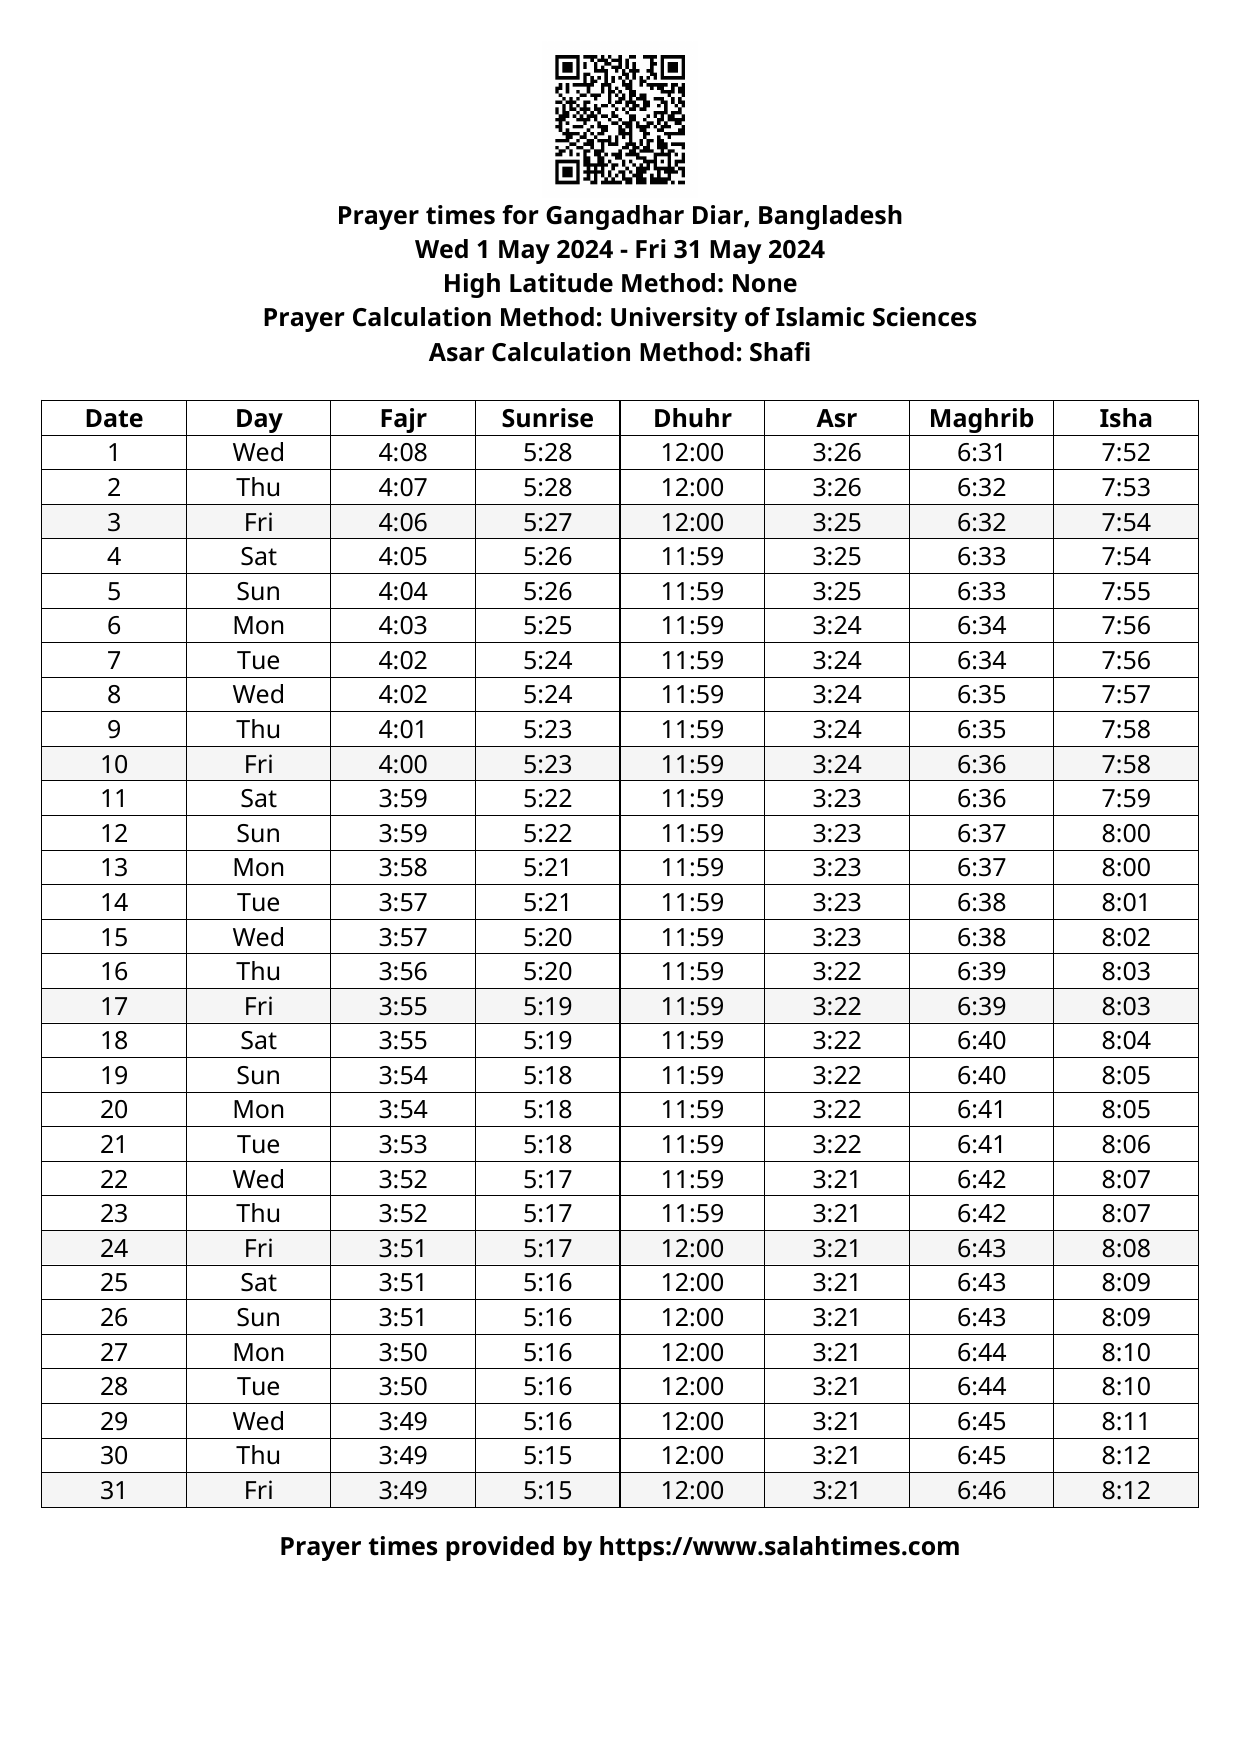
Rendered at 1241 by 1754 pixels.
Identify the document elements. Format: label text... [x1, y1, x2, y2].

table_cell 6:37 [910, 816, 1053, 849]
table_cell 11:59 [621, 851, 764, 884]
table_cell Fri [187, 989, 330, 1022]
table_cell 8:08 [1054, 1231, 1198, 1264]
table_cell 6:35 [910, 712, 1053, 746]
table_cell 5:21 [476, 885, 619, 919]
table_cell 3:51 [331, 1266, 475, 1299]
table_cell 7:58 [1054, 712, 1198, 746]
table_cell 30 [42, 1439, 186, 1472]
table_cell 6:35 [910, 678, 1053, 711]
table_cell Thu [187, 954, 330, 988]
table_cell 4 [42, 539, 186, 573]
table_cell 5:25 [476, 609, 619, 642]
table_cell 3:51 [331, 1300, 475, 1334]
table_header Dhuhr [621, 401, 764, 434]
table_cell 12:00 [621, 1439, 764, 1472]
table_cell 25 [42, 1266, 186, 1299]
table_cell 7:54 [1054, 505, 1198, 538]
table_cell 11:59 [621, 1127, 764, 1161]
table_cell 8:07 [1054, 1196, 1198, 1230]
table_cell 6:43 [910, 1300, 1053, 1334]
table_cell 16 [42, 954, 186, 988]
table_cell 4:06 [331, 505, 475, 538]
table_cell 5:20 [476, 954, 619, 988]
table_cell 5:28 [476, 436, 619, 469]
table_cell 28 [42, 1369, 186, 1403]
table_cell 5:17 [476, 1196, 619, 1230]
table_cell 7:56 [1054, 609, 1198, 642]
table_cell 7:53 [1054, 470, 1198, 504]
table_cell 4:08 [331, 436, 475, 469]
table_cell 6:44 [910, 1369, 1053, 1403]
table_cell 5 [42, 574, 186, 607]
table_cell 5:24 [476, 643, 619, 677]
table_cell 7:56 [1054, 643, 1198, 677]
table_cell Mon [187, 609, 330, 642]
table_cell 11 [42, 781, 186, 815]
table_cell 3:49 [331, 1473, 475, 1507]
table_cell 6:32 [910, 470, 1053, 504]
table_cell 3:21 [765, 1473, 909, 1507]
table_cell 19 [42, 1058, 186, 1092]
table_cell 27 [42, 1335, 186, 1368]
table_cell 4:00 [331, 747, 475, 780]
table_cell 3:55 [331, 989, 475, 1022]
table_cell 3:25 [765, 574, 909, 607]
table_cell 11:59 [621, 539, 764, 573]
table_cell 12 [42, 816, 186, 849]
table_cell 6:39 [910, 954, 1053, 988]
table_cell 5:24 [476, 678, 619, 711]
table_cell 8:12 [1054, 1473, 1198, 1507]
table_cell 3:22 [765, 1024, 909, 1057]
table_cell 14 [42, 885, 186, 919]
table_cell 5:28 [476, 470, 619, 504]
table_cell Wed [187, 678, 330, 711]
table_cell 5:18 [476, 1127, 619, 1161]
table_cell 3:21 [765, 1404, 909, 1437]
table_cell 8:06 [1054, 1127, 1198, 1161]
table_cell 5:16 [476, 1404, 619, 1437]
table_cell 11:59 [621, 747, 764, 780]
table_cell 11:59 [621, 574, 764, 607]
table_cell 17 [42, 989, 186, 1022]
table_cell 8:03 [1054, 989, 1198, 1022]
table_cell Fri [187, 1473, 330, 1507]
table_cell 12:00 [621, 436, 764, 469]
table_cell 6 [42, 609, 186, 642]
table_cell 5:27 [476, 505, 619, 538]
text Asar Calculation Method: Shafi [42, 334, 1198, 368]
table_cell 11:59 [621, 1093, 764, 1126]
table_cell 12:00 [621, 1231, 764, 1264]
table_cell 6:34 [910, 643, 1053, 677]
table_cell 5:19 [476, 1024, 619, 1057]
table_cell 3:57 [331, 920, 475, 953]
table_cell 8:05 [1054, 1058, 1198, 1092]
table_cell 5:22 [476, 816, 619, 849]
table_cell 5:16 [476, 1300, 619, 1334]
table_cell 3:24 [765, 678, 909, 711]
table_cell 5:18 [476, 1058, 619, 1092]
table_cell 3:21 [765, 1369, 909, 1403]
table_cell 8:01 [1054, 885, 1198, 919]
table_cell 4:04 [331, 574, 475, 607]
table_cell 4:05 [331, 539, 475, 573]
table_cell 6:33 [910, 539, 1053, 573]
table_cell 26 [42, 1300, 186, 1334]
table_cell Sat [187, 539, 330, 573]
table_cell 12:00 [621, 1404, 764, 1437]
table_cell Fri [187, 747, 330, 780]
table_cell 29 [42, 1404, 186, 1437]
table_cell 8:12 [1054, 1439, 1198, 1472]
table_cell 12:00 [621, 1335, 764, 1368]
table_cell 8:07 [1054, 1162, 1198, 1195]
text Prayer Calculation Method: University of Islamic Sciences [42, 300, 1198, 334]
table_cell 3:50 [331, 1335, 475, 1368]
table_cell 3:22 [765, 954, 909, 988]
table_cell 21 [42, 1127, 186, 1161]
table_cell Tue [187, 1127, 330, 1161]
table_cell 8:03 [1054, 954, 1198, 988]
table_cell Thu [187, 1439, 330, 1472]
table_cell 3:26 [765, 436, 909, 469]
table_cell 6:42 [910, 1196, 1053, 1230]
table_cell 12:00 [621, 1473, 764, 1507]
table_cell 3:57 [331, 885, 475, 919]
table_cell 6:45 [910, 1404, 1053, 1437]
table_cell Tue [187, 885, 330, 919]
table_cell Wed [187, 920, 330, 953]
table_cell 18 [42, 1024, 186, 1057]
table_cell 8:10 [1054, 1369, 1198, 1403]
table_cell 3:24 [765, 747, 909, 780]
table_cell 3:21 [765, 1231, 909, 1264]
table_cell 3 [42, 505, 186, 538]
table_header Sunrise [476, 401, 619, 434]
table_header Isha [1054, 401, 1198, 434]
table_header Day [187, 401, 330, 434]
table_cell Sat [187, 1024, 330, 1057]
table_cell Fri [187, 1231, 330, 1264]
table_cell 6:34 [910, 609, 1053, 642]
table_cell Wed [187, 436, 330, 469]
table_cell 3:21 [765, 1162, 909, 1195]
table_cell 6:44 [910, 1335, 1053, 1368]
table_cell 3:56 [331, 954, 475, 988]
table_header Date [42, 401, 186, 434]
table_cell 3:52 [331, 1196, 475, 1230]
table_cell Sun [187, 816, 330, 849]
table_cell 8:05 [1054, 1093, 1198, 1126]
table_cell 12:00 [621, 470, 764, 504]
table_cell 3:59 [331, 781, 475, 815]
table_cell 3:22 [765, 1127, 909, 1161]
table_cell Wed [187, 1404, 330, 1437]
table_cell 10 [42, 747, 186, 780]
table_cell 5:23 [476, 712, 619, 746]
table_cell 8:11 [1054, 1404, 1198, 1437]
table_cell 5:17 [476, 1231, 619, 1264]
table_cell 3:24 [765, 609, 909, 642]
table_cell 11:59 [621, 781, 764, 815]
table_cell Thu [187, 1196, 330, 1230]
table_cell 3:24 [765, 712, 909, 746]
table_cell 5:17 [476, 1162, 619, 1195]
table_cell 11:59 [621, 885, 764, 919]
table_cell 1 [42, 436, 186, 469]
table_cell 31 [42, 1473, 186, 1507]
table_cell 5:19 [476, 989, 619, 1022]
table_cell 3:22 [765, 989, 909, 1022]
table_cell 5:16 [476, 1335, 619, 1368]
table_cell 6:41 [910, 1127, 1053, 1161]
table_cell 11:59 [621, 643, 764, 677]
table_cell 6:36 [910, 781, 1053, 815]
table_cell 5:21 [476, 851, 619, 884]
table_cell 3:50 [331, 1369, 475, 1403]
table_cell 6:38 [910, 920, 1053, 953]
table_cell 6:33 [910, 574, 1053, 607]
table_cell 6:43 [910, 1266, 1053, 1299]
table_cell 3:22 [765, 1093, 909, 1126]
table_cell 12:00 [621, 1300, 764, 1334]
table_cell 6:31 [910, 436, 1053, 469]
table_cell 3:23 [765, 781, 909, 815]
table_cell 3:24 [765, 643, 909, 677]
table_cell Sun [187, 1300, 330, 1334]
table_header Maghrib [910, 401, 1053, 434]
picture [542, 41, 699, 198]
table_cell 4:01 [331, 712, 475, 746]
table_cell 5:16 [476, 1266, 619, 1299]
table_cell 3:49 [331, 1404, 475, 1437]
table_cell 3:21 [765, 1439, 909, 1472]
table_cell 6:46 [910, 1473, 1053, 1507]
table_cell Mon [187, 851, 330, 884]
table_cell 5:18 [476, 1093, 619, 1126]
table_cell 11:59 [621, 1024, 764, 1057]
text Prayer times provided by https://www.salahtimes.com [42, 1528, 1198, 1563]
table_cell 3:21 [765, 1300, 909, 1334]
table_cell 6:45 [910, 1439, 1053, 1472]
table_cell 5:15 [476, 1473, 619, 1507]
table_cell 5:26 [476, 539, 619, 573]
table_cell 3:22 [765, 1058, 909, 1092]
table_cell Sun [187, 574, 330, 607]
table_cell 4:02 [331, 643, 475, 677]
table_cell 11:59 [621, 1162, 764, 1195]
table_cell Sat [187, 781, 330, 815]
table_cell 7:59 [1054, 781, 1198, 815]
table_cell 3:23 [765, 851, 909, 884]
table_cell 7:58 [1054, 747, 1198, 780]
table_cell 6:41 [910, 1093, 1053, 1126]
table_cell Thu [187, 712, 330, 746]
table_cell 8:02 [1054, 920, 1198, 953]
table_cell 8:09 [1054, 1266, 1198, 1299]
table_cell Fri [187, 505, 330, 538]
table_cell 3:55 [331, 1024, 475, 1057]
table_cell 3:53 [331, 1127, 475, 1161]
table_cell 4:03 [331, 609, 475, 642]
table_cell 8:00 [1054, 816, 1198, 849]
table_cell Tue [187, 643, 330, 677]
table_cell 3:21 [765, 1335, 909, 1368]
table_cell 8:10 [1054, 1335, 1198, 1368]
table_cell 9 [42, 712, 186, 746]
table_cell 3:54 [331, 1058, 475, 1092]
table_header Fajr [331, 401, 475, 434]
table_cell 11:59 [621, 920, 764, 953]
table_cell 3:49 [331, 1439, 475, 1472]
table_cell 11:59 [621, 609, 764, 642]
table_cell 11:59 [621, 954, 764, 988]
table_cell 11:59 [621, 989, 764, 1022]
table_header Asr [765, 401, 909, 434]
table_cell 6:40 [910, 1024, 1053, 1057]
table_cell 3:52 [331, 1162, 475, 1195]
table_cell 11:59 [621, 678, 764, 711]
table_cell 3:25 [765, 539, 909, 573]
table_cell Sat [187, 1266, 330, 1299]
table_cell 11:59 [621, 712, 764, 746]
table_cell 8:00 [1054, 851, 1198, 884]
table_cell 7:52 [1054, 436, 1198, 469]
table_cell 15 [42, 920, 186, 953]
table_cell Thu [187, 470, 330, 504]
table_cell 5:22 [476, 781, 619, 815]
table_cell 8:09 [1054, 1300, 1198, 1334]
table_cell 6:32 [910, 505, 1053, 538]
table_cell 4:02 [331, 678, 475, 711]
table_cell 6:42 [910, 1162, 1053, 1195]
table_cell 24 [42, 1231, 186, 1264]
table_cell 3:21 [765, 1266, 909, 1299]
table_cell 11:59 [621, 1196, 764, 1230]
table_cell 6:43 [910, 1231, 1053, 1264]
table_cell 7:55 [1054, 574, 1198, 607]
table_cell 3:54 [331, 1093, 475, 1126]
table_cell Sun [187, 1058, 330, 1092]
table_cell 6:37 [910, 851, 1053, 884]
table_cell 7 [42, 643, 186, 677]
text High Latitude Method: None [42, 266, 1198, 300]
table_cell 12:00 [621, 1369, 764, 1403]
table_cell 4:07 [331, 470, 475, 504]
table_cell Mon [187, 1335, 330, 1368]
table_cell 8:04 [1054, 1024, 1198, 1057]
table_cell 5:23 [476, 747, 619, 780]
table_cell 12:00 [621, 1266, 764, 1299]
table_cell 3:23 [765, 816, 909, 849]
table_cell 7:54 [1054, 539, 1198, 573]
table_cell 5:15 [476, 1439, 619, 1472]
table_cell 5:20 [476, 920, 619, 953]
table_cell 5:16 [476, 1369, 619, 1403]
table_cell 8 [42, 678, 186, 711]
table_cell 7:57 [1054, 678, 1198, 711]
table_cell 3:21 [765, 1196, 909, 1230]
table_cell 3:51 [331, 1231, 475, 1264]
table_cell Mon [187, 1093, 330, 1126]
table_cell 12:00 [621, 505, 764, 538]
table_cell 6:38 [910, 885, 1053, 919]
table_cell 3:58 [331, 851, 475, 884]
table_cell 6:40 [910, 1058, 1053, 1092]
table_cell 3:23 [765, 920, 909, 953]
table_cell 6:36 [910, 747, 1053, 780]
table_cell Wed [187, 1162, 330, 1195]
table_cell 2 [42, 470, 186, 504]
table_cell 20 [42, 1093, 186, 1126]
table_cell 13 [42, 851, 186, 884]
table_cell 11:59 [621, 1058, 764, 1092]
table_cell 5:26 [476, 574, 619, 607]
table_cell 23 [42, 1196, 186, 1230]
table_cell 3:59 [331, 816, 475, 849]
table_cell 3:23 [765, 885, 909, 919]
table_cell 6:39 [910, 989, 1053, 1022]
table_cell 22 [42, 1162, 186, 1195]
table_cell 3:25 [765, 505, 909, 538]
text Wed 1 May 2024 - Fri 31 May 2024 [42, 232, 1198, 266]
table_cell 3:26 [765, 470, 909, 504]
text Prayer times for Gangadhar Diar, Bangladesh [42, 198, 1198, 232]
table_cell 11:59 [621, 816, 764, 849]
table_cell Tue [187, 1369, 330, 1403]
